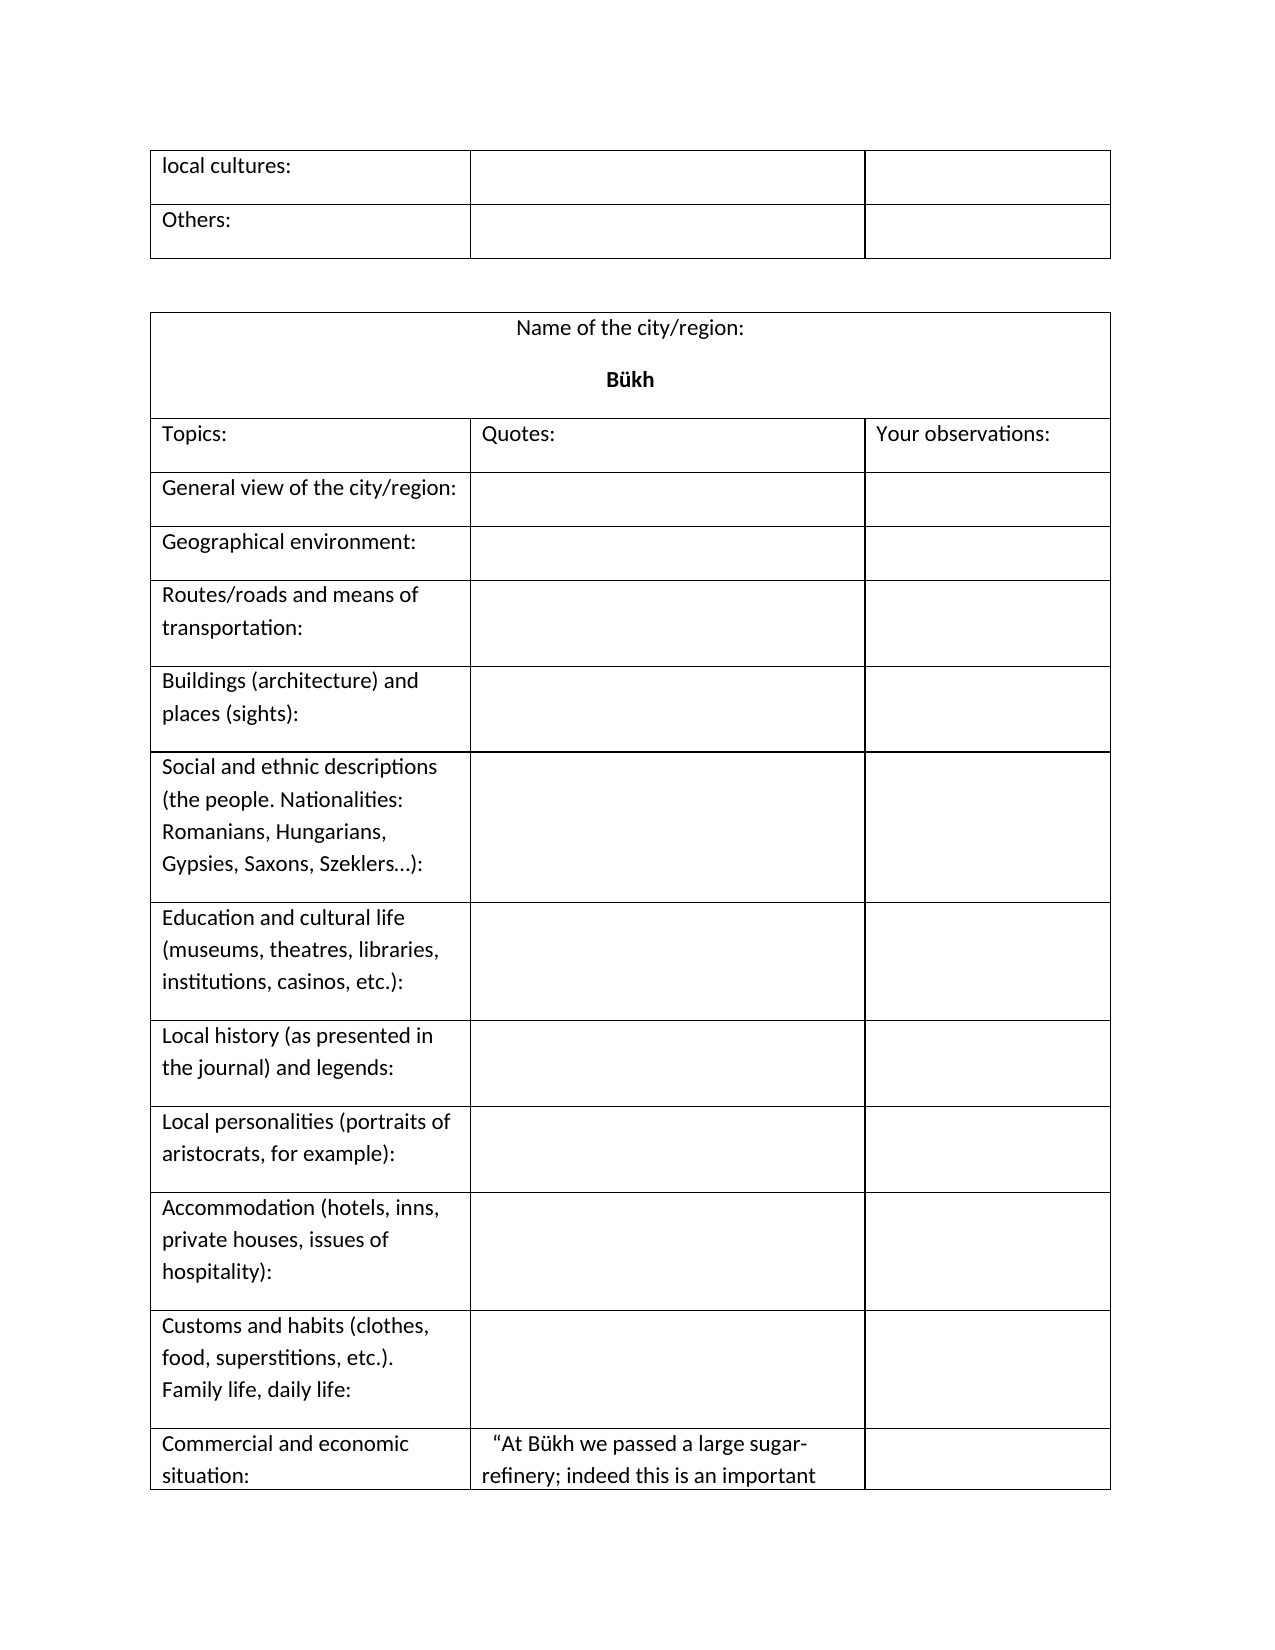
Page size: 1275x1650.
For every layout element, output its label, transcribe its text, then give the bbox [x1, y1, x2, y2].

table_cell [471, 903, 864, 1020]
table_cell [471, 1107, 864, 1192]
table_cell [866, 667, 1110, 751]
table_cell [866, 1021, 1110, 1106]
table_cell [471, 527, 864, 579]
table_cell [866, 1193, 1110, 1310]
table_cell Local history (as presented in the journal) and legends: [151, 1021, 470, 1106]
table_cell Quotes: [471, 419, 864, 472]
table_cell [471, 151, 864, 204]
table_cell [471, 1429, 864, 1489]
table_cell Accommodation (hotels, inns, private houses, issues of hospitality): [151, 1193, 470, 1310]
table_cell Local personalities (portraits of aristocrats, for example): [151, 1107, 470, 1192]
table_cell [866, 151, 1110, 204]
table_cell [151, 1429, 470, 1489]
table_cell [866, 205, 1110, 257]
table_cell Topics: [151, 419, 470, 472]
table_cell [866, 1311, 1110, 1428]
table_cell [471, 1021, 864, 1106]
table_cell Your observations: [866, 419, 1110, 472]
table_cell [866, 473, 1110, 526]
table_cell Others: [151, 205, 470, 257]
table_cell [866, 527, 1110, 579]
table_cell [471, 473, 864, 526]
table_cell [471, 1193, 864, 1310]
table_cell Buildings (architecture) and places (sights): [151, 667, 470, 751]
table_cell [866, 753, 1110, 902]
table_cell Geographical environment: [151, 527, 470, 579]
table_cell [866, 1107, 1110, 1192]
table_cell [471, 753, 864, 902]
table_header Name of the city/region: Bükh [151, 313, 1110, 418]
table_cell [866, 581, 1110, 666]
table_cell [471, 205, 864, 257]
table_cell Routes/roads and means of transportation: [151, 581, 470, 666]
table_cell [866, 903, 1110, 1020]
table_cell [471, 581, 864, 666]
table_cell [151, 151, 470, 204]
table_cell General view of the city/region: [151, 473, 470, 526]
table_cell Social and ethnic descriptions (the people. Nationalities: Romanians, Hungarians, Gypsies, Saxons, Szeklers…): [151, 753, 470, 902]
table_cell Customs and habits (clothes, food, superstitions, etc.). Family life, daily life: [151, 1311, 470, 1428]
table_cell [471, 1311, 864, 1428]
table_cell [866, 1429, 1110, 1489]
table_cell [471, 667, 864, 751]
table_cell Education and cultural life (museums, theatres, libraries, institutions, casinos, etc.): [151, 903, 470, 1020]
